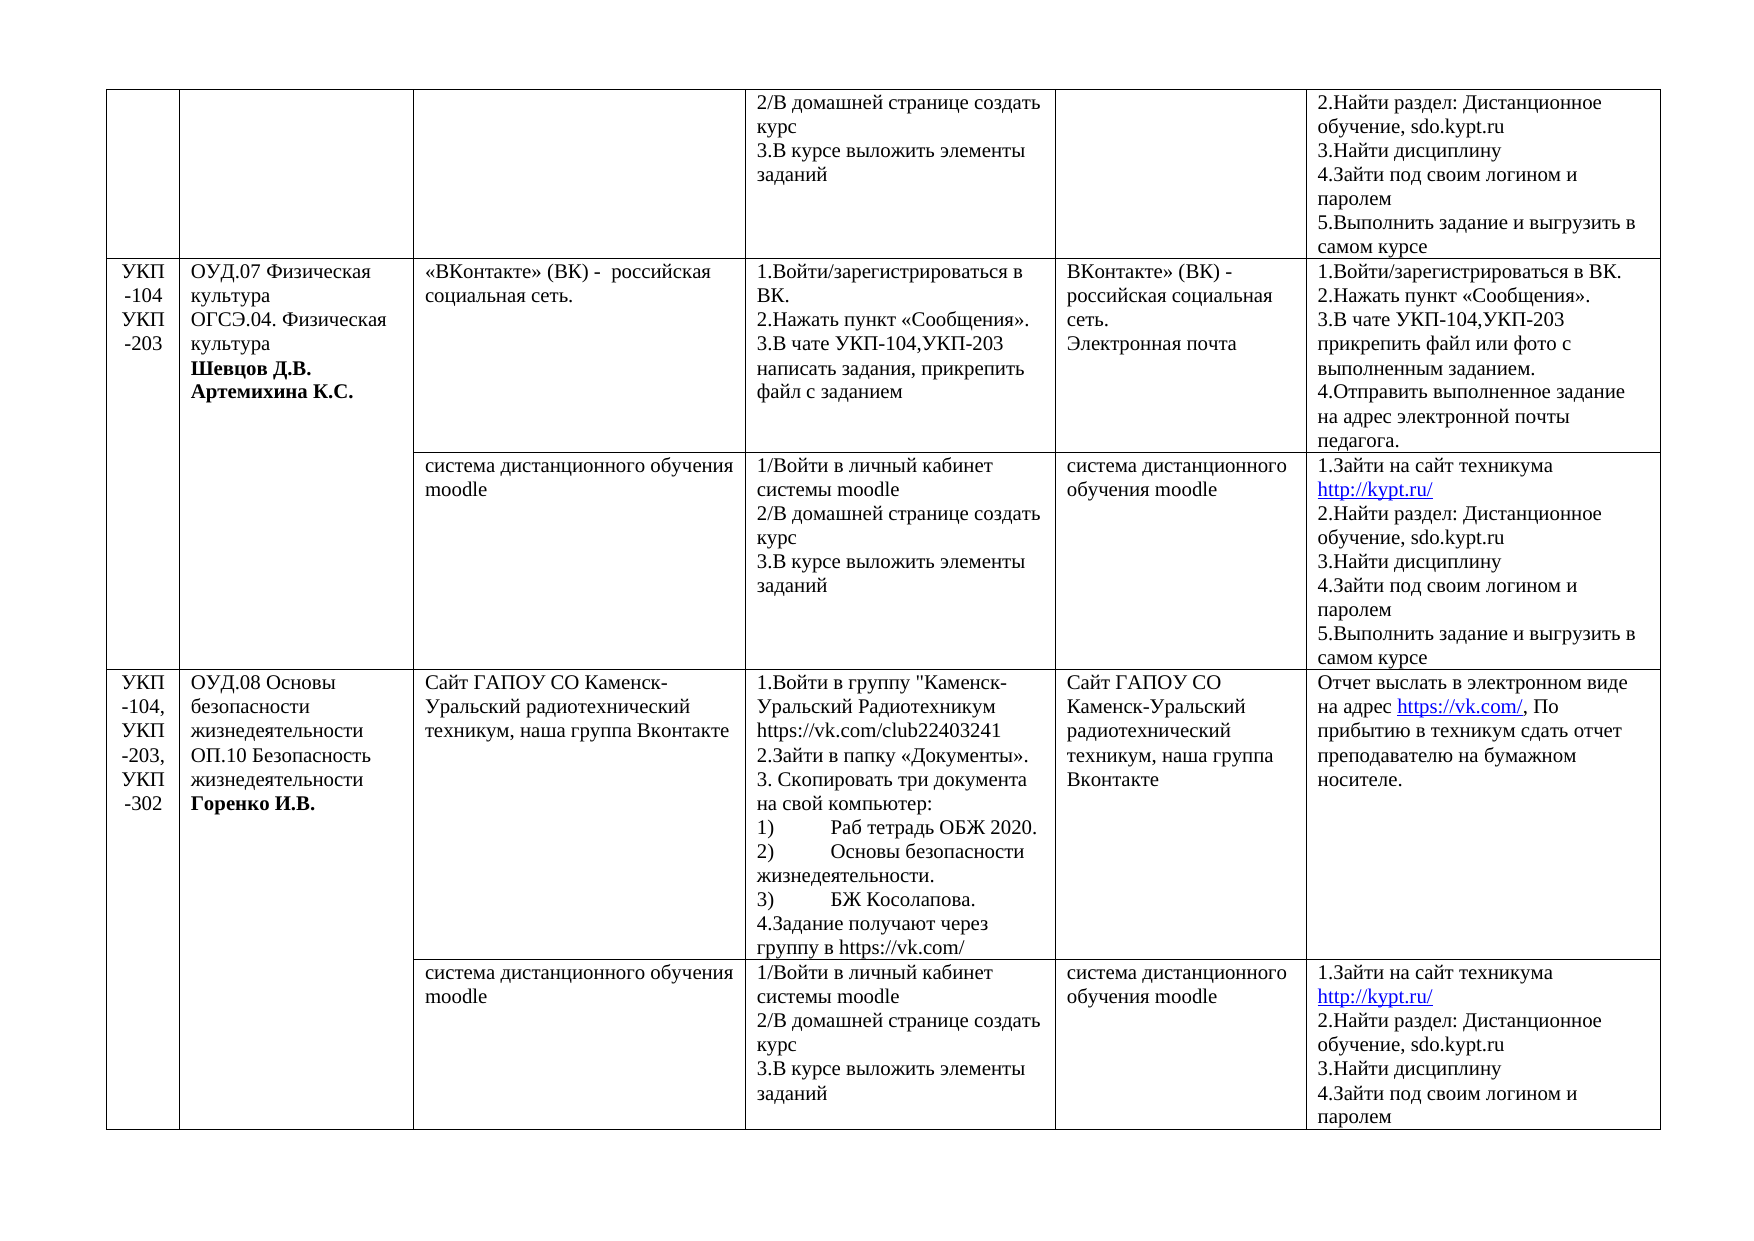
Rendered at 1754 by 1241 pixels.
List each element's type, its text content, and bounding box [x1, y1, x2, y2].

table_cell УКП-104 УКП-203 [107, 259, 179, 669]
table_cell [1056, 960, 1306, 1128]
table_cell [1307, 960, 1660, 1128]
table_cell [414, 90, 745, 258]
table_cell Отчет выслать в электронном виде на адрес https://vk.com/, По прибытию в техникум сдать отчет преподавателю на бумажном носителе. [1307, 670, 1660, 959]
table_cell ОУД.08 Основы безопасности жизнедеятельности ОП.10 Безопасность жизнедеятельности Горенко И.В. [180, 670, 413, 1128]
table_cell система дистанционного обучения moodle [414, 453, 745, 669]
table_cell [1307, 90, 1660, 258]
table_cell Сайт ГАПОУ СО Каменск-Уральский радиотехнический техникум, наша группа Вконтакте [1056, 670, 1306, 959]
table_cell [1056, 90, 1306, 258]
table_cell ВКонтакте» (ВК) - российская социальная сеть. Электронная почта [1056, 259, 1306, 452]
table_cell УКП-104, УКП-203, УКП-302 [107, 670, 179, 1128]
table_cell 1/Войти в личный кабинет системы moodle 2/В домашней странице создать курс 3.В курсе выложить элементы заданий [746, 453, 1055, 669]
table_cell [746, 90, 1055, 258]
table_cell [414, 960, 745, 1128]
table_cell 1.Войти/зарегистрироваться в ВК. 2.Нажать пункт «Сообщения». 3.В чате УКП-104,УКП-203 написать задания, прикрепить файл с заданием [746, 259, 1055, 452]
table_cell Сайт ГАПОУ СО Каменск-Уральский радиотехнический техникум, наша группа Вконтакте [414, 670, 745, 959]
table_cell ОУД.07 Физическая культура ОГСЭ.04. Физическая культура Шевцов Д.В. Артемихина К.С. [180, 259, 413, 669]
table_cell система дистанционного обучения moodle [1056, 453, 1306, 669]
table_cell 1.Войти в группу "Каменск-Уральский Радиотехникум https://vk.com/club22403241 2.Зайти в папку «Документы». 3. Скопировать три документа на свой компьютер: 1) Раб тетрадь ОБЖ 2020. 2) Основы безопасности жизнедеятельности. 3) БЖ Косолапова. 4.Задание получают через группу в https://vk.com/ [746, 670, 1055, 959]
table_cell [746, 960, 1055, 1128]
table_cell «ВКонтакте» (ВК) - российская социальная сеть. [414, 259, 745, 452]
